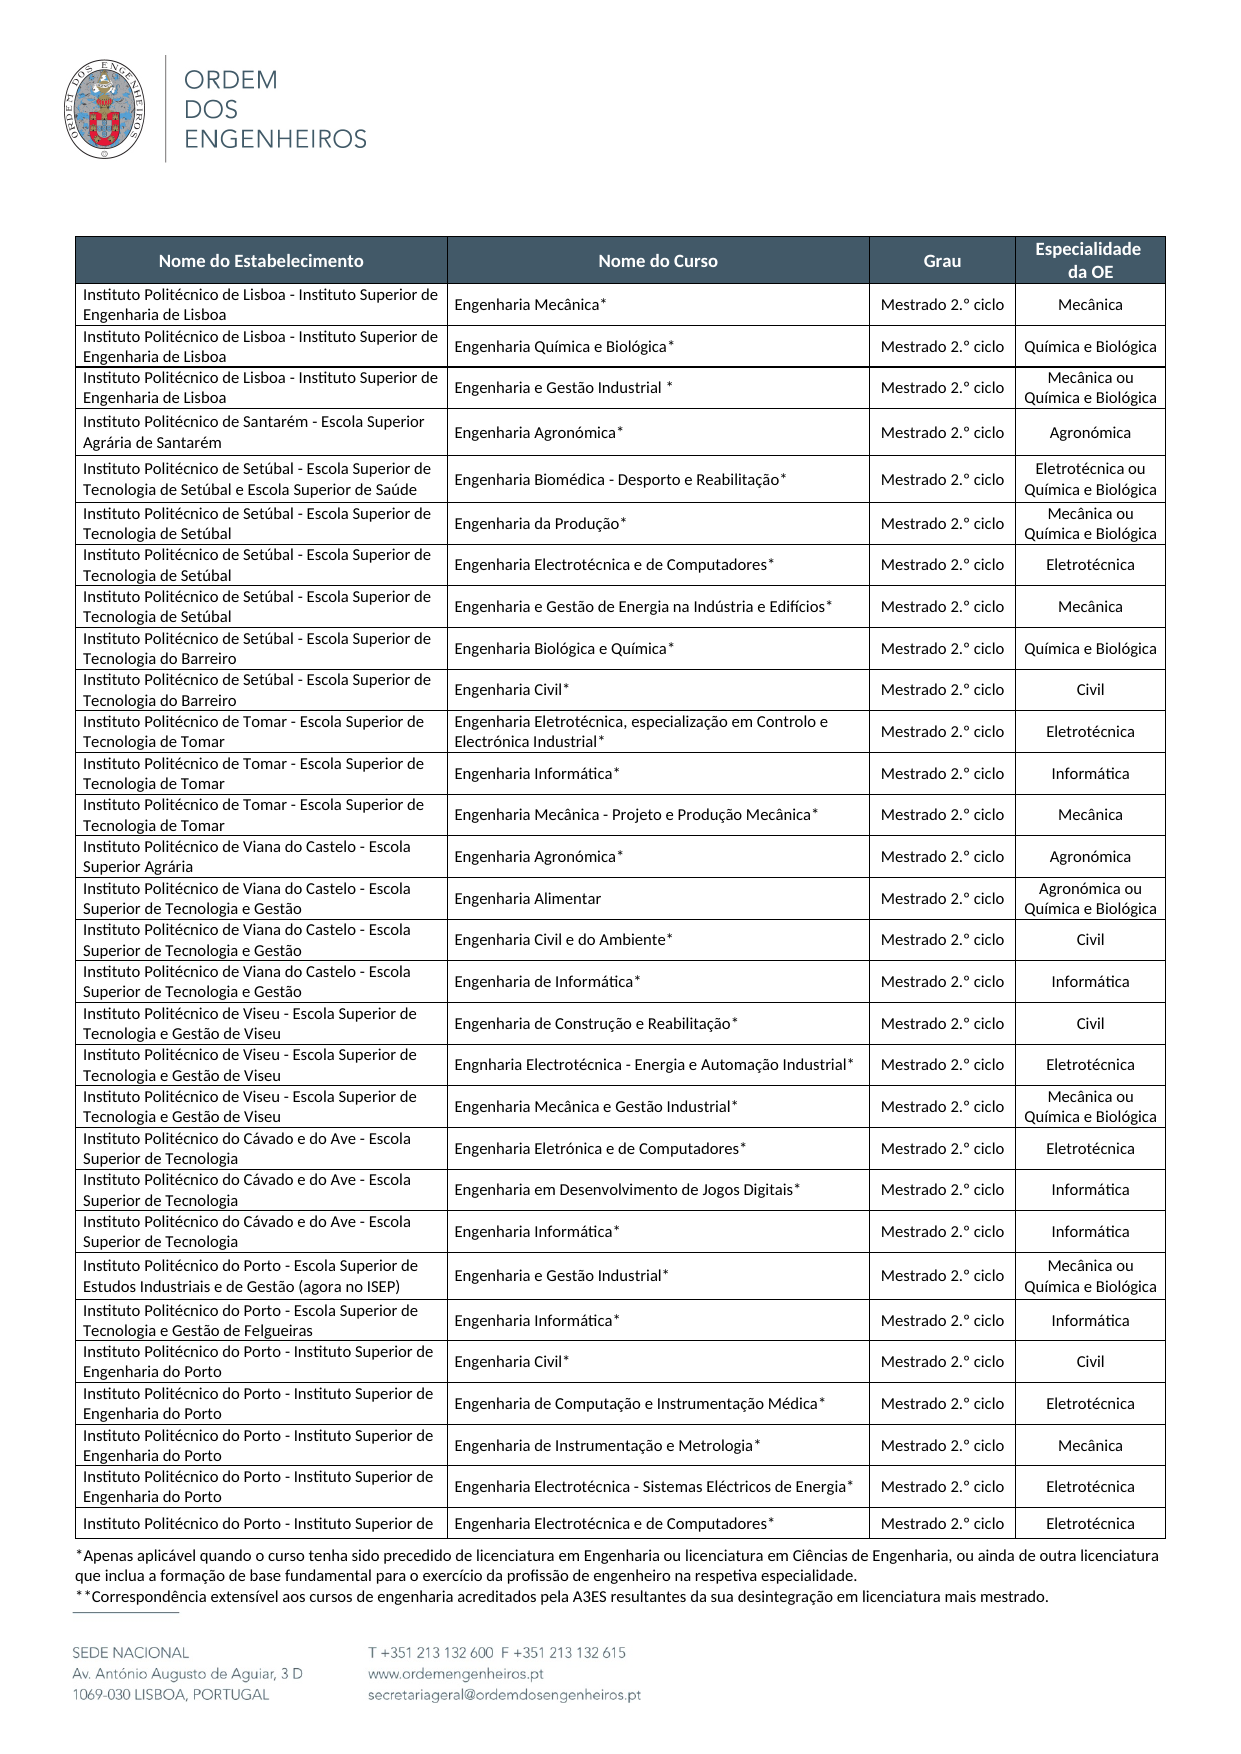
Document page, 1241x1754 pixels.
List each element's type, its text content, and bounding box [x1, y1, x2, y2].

table_cell Engenharia Informática* [448, 753, 869, 793]
table_cell Química e Biológica [1016, 326, 1165, 366]
table_cell Engenharia e Gestão Industrial * [448, 368, 869, 408]
table_cell Engenharia Agronómica* [448, 836, 869, 877]
picture [61, 55, 369, 163]
table_cell Mestrado 2.º ciclo [870, 1045, 1015, 1085]
table_cell Engenharia Eletrónica e de Computadores* [448, 1128, 869, 1168]
table_cell Engenharia Electrotécnica e de Computadores* [448, 1508, 869, 1538]
table_cell Mestrado 2.º ciclo [870, 628, 1015, 668]
table_cell Instituto Politécnico de Setúbal - Escola Superior de Tecnologia do Barreiro [76, 628, 447, 668]
table_cell Instituto Politécnico de Setúbal - Escola Superior de Tecnologia de Setúbal [76, 545, 447, 585]
table_cell Instituto Politécnico de Viseu - Escola Superior de Tecnologia e Gestão de Viseu [76, 1045, 447, 1085]
table_cell Instituto Politécnico de Viana do Castelo - Escola Superior de Tecnologia e Gestão [76, 961, 447, 1002]
table_cell Mecânica ou Química e Biológica [1016, 503, 1165, 543]
table_cell Civil [1016, 1003, 1165, 1043]
table_cell Instituto Politécnico de Viseu - Escola Superior de Tecnologia e Gestão de Viseu [76, 1086, 447, 1127]
table_cell Mestrado 2.º ciclo [870, 586, 1015, 627]
table_cell Engenharia e Gestão de Energia na Indústria e Edifícios* [448, 586, 869, 627]
table_cell Agronómica [1016, 409, 1165, 455]
table_cell Informática [1016, 1300, 1165, 1340]
table_cell Mestrado 2.º ciclo [870, 1341, 1015, 1382]
table_cell Civil [1016, 920, 1165, 960]
table_cell Eletrotécnica [1016, 711, 1165, 752]
table_cell Mestrado 2.º ciclo [870, 878, 1015, 918]
table_cell Instituto Politécnico do Cávado e do Ave - Escola Superior de Tecnologia [76, 1128, 447, 1168]
table_cell Engenharia de Instrumentação e Metrologia* [448, 1425, 869, 1465]
table_cell Engenharia de Construção e Reabilitação* [448, 1003, 869, 1043]
table_cell Engnharia Electrotécnica - Energia e Automação Industrial* [448, 1045, 869, 1085]
table_cell Mestrado 2.º ciclo [870, 836, 1015, 877]
table_cell Instituto Politécnico de Setúbal - Escola Superior de Tecnologia de Setúbal e Escola Superior de Saúde [76, 456, 447, 502]
table_cell Instituto Politécnico de Viana do Castelo - Escola Superior Agrária [76, 836, 447, 877]
table_cell Engenharia Civil* [448, 1341, 869, 1382]
table_cell Engenharia e Gestão Industrial* [448, 1253, 869, 1299]
table_cell Civil [1016, 670, 1165, 710]
table_cell Eletrotécnica ou Química e Biológica [1016, 456, 1165, 502]
table_cell Mestrado 2.º ciclo [870, 368, 1015, 408]
table_cell Instituto Politécnico de Santarém - Escola Superior Agrária de Santarém [76, 409, 447, 455]
table_cell Instituto Politécnico de Tomar - Escola Superior de Tecnologia de Tomar [76, 795, 447, 835]
table_cell Instituto Politécnico do Porto - Instituto Superior de Engenharia do Porto [76, 1466, 447, 1507]
table_cell Mestrado 2.º ciclo [870, 1170, 1015, 1210]
table_cell Mestrado 2.º ciclo [870, 1003, 1015, 1043]
table_cell Instituto Politécnico do Cávado e do Ave - Escola Superior de Tecnologia [76, 1211, 447, 1252]
table_cell Engenharia Informática* [448, 1211, 869, 1252]
table_cell Química e Biológica [1016, 628, 1165, 668]
table_cell Engenharia Civil* [448, 670, 869, 710]
table_cell Mestrado 2.º ciclo [870, 409, 1015, 455]
table_cell Mestrado 2.º ciclo [870, 545, 1015, 585]
table_cell Engenharia de Informática* [448, 961, 869, 1002]
table_cell Mestrado 2.º ciclo [870, 1508, 1015, 1538]
table_cell Engenharia em Desenvolvimento de Jogos Digitais* [448, 1170, 869, 1210]
table_cell Eletrotécnica [1016, 1466, 1165, 1507]
table_cell Eletrotécnica [1016, 1508, 1165, 1538]
table_cell Mestrado 2.º ciclo [870, 1253, 1015, 1299]
picture [72, 1612, 641, 1703]
table_cell Instituto Politécnico de Lisboa - Instituto Superior de Engenharia de Lisboa [76, 284, 447, 325]
table_cell Mestrado 2.º ciclo [870, 1300, 1015, 1340]
table_cell Instituto Politécnico de Setúbal - Escola Superior de Tecnologia de Setúbal [76, 503, 447, 543]
table_cell Instituto Politécnico de Viana do Castelo - Escola Superior de Tecnologia e Gestão [76, 920, 447, 960]
table_cell Mestrado 2.º ciclo [870, 753, 1015, 793]
table_cell Mestrado 2.º ciclo [870, 795, 1015, 835]
table_cell Engenharia de Computação e Instrumentação Médica* [448, 1383, 869, 1424]
table_cell Mecânica [1016, 795, 1165, 835]
table_cell Mestrado 2.º ciclo [870, 503, 1015, 543]
table_cell Engenharia Agronómica* [448, 409, 869, 455]
table_cell Engenharia Mecânica* [448, 284, 869, 325]
table_cell Mecânica [1016, 284, 1165, 325]
table_cell Mestrado 2.º ciclo [870, 920, 1015, 960]
table_cell Mestrado 2.º ciclo [870, 326, 1015, 366]
table_cell Eletrotécnica [1016, 1128, 1165, 1168]
table_cell Informática [1016, 753, 1165, 793]
table_cell Instituto Politécnico de Lisboa - Instituto Superior de Engenharia de Lisboa [76, 326, 447, 366]
table_cell Engenharia Mecânica - Projeto e Produção Mecânica* [448, 795, 869, 835]
table_cell Engenharia Química e Biológica* [448, 326, 869, 366]
table_cell Instituto Politécnico do Cávado e do Ave - Escola Superior de Tecnologia [76, 1170, 447, 1210]
table_cell Instituto Politécnico de Lisboa - Instituto Superior de Engenharia de Lisboa [76, 368, 447, 408]
table_cell Mestrado 2.º ciclo [870, 1128, 1015, 1168]
table_cell Engenharia Biológica e Química* [448, 628, 869, 668]
table_cell Instituto Politécnico de Viana do Castelo - Escola Superior de Tecnologia e Gestão [76, 878, 447, 918]
table_cell Agronómica [1016, 836, 1165, 877]
table_cell Mestrado 2.º ciclo [870, 1425, 1015, 1465]
table_cell Mestrado 2.º ciclo [870, 1086, 1015, 1127]
table_cell Mestrado 2.º ciclo [870, 711, 1015, 752]
table_cell Instituto Politécnico de Tomar - Escola Superior de Tecnologia de Tomar [76, 711, 447, 752]
table_cell Instituto Politécnico de Viseu - Escola Superior de Tecnologia e Gestão de Viseu [76, 1003, 447, 1043]
table_cell Engenharia Civil e do Ambiente* [448, 920, 869, 960]
table_cell Eletrotécnica [1016, 1045, 1165, 1085]
table_cell Eletrotécnica [1016, 1383, 1165, 1424]
table_cell Engenharia Mecânica e Gestão Industrial* [448, 1086, 869, 1127]
table_cell Engenharia da Produção* [448, 503, 869, 543]
table_cell Instituto Politécnico do Porto - Instituto Superior de Engenharia do Porto [76, 1425, 447, 1465]
table_cell Mestrado 2.º ciclo [870, 670, 1015, 710]
table_cell Mestrado 2.º ciclo [870, 1383, 1015, 1424]
table_cell Instituto Politécnico do Porto - Instituto Superior de Engenharia do Porto [76, 1341, 447, 1382]
table_cell Instituto Politécnico do Porto - Instituto Superior de Engenharia do Porto [76, 1508, 447, 1538]
table_header Nome do Estabelecimento [76, 237, 447, 283]
table_cell Engenharia Eletrotécnica, especialização em Controlo e Electrónica Industrial* [448, 711, 869, 752]
table_cell Agronómica ou Química e Biológica [1016, 878, 1165, 918]
table_cell Instituto Politécnico do Porto - Instituto Superior de Engenharia do Porto [76, 1383, 447, 1424]
table_cell Mestrado 2.º ciclo [870, 961, 1015, 1002]
table_cell Mestrado 2.º ciclo [870, 456, 1015, 502]
table_cell Instituto Politécnico do Porto - Escola Superior de Estudos Industriais e de Gestão (agora no ISEP) [76, 1253, 447, 1299]
table_cell Instituto Politécnico do Porto - Escola Superior de Tecnologia e Gestão de Felgueiras [76, 1300, 447, 1340]
table_header Grau [870, 237, 1015, 283]
table_cell Mecânica ou Química e Biológica [1016, 368, 1165, 408]
table_header Especialidade da OE [1016, 237, 1165, 283]
table_cell Engenharia Electrotécnica e de Computadores* [448, 545, 869, 585]
table_cell Informática [1016, 1170, 1165, 1210]
table_header Nome do Curso [448, 237, 869, 283]
table_cell Mestrado 2.º ciclo [870, 1211, 1015, 1252]
table_cell Instituto Politécnico de Setúbal - Escola Superior de Tecnologia de Setúbal [76, 586, 447, 627]
table_cell Engenharia Electrotécnica - Sistemas Eléctricos de Energia* [448, 1466, 869, 1507]
table_cell Mestrado 2.º ciclo [870, 1466, 1015, 1507]
table_cell Informática [1016, 961, 1165, 1002]
table_cell Instituto Politécnico de Tomar - Escola Superior de Tecnologia de Tomar [76, 753, 447, 793]
table_cell Mecânica ou Química e Biológica [1016, 1253, 1165, 1299]
table_cell Mecânica ou Química e Biológica [1016, 1086, 1165, 1127]
table_cell Eletrotécnica [1016, 545, 1165, 585]
table_cell Civil [1016, 1341, 1165, 1382]
table_cell Mecânica [1016, 586, 1165, 627]
table_cell Mecânica [1016, 1425, 1165, 1465]
table_cell Informática [1016, 1211, 1165, 1252]
table_cell Engenharia Informática* [448, 1300, 869, 1340]
table_cell Engenharia Biomédica - Desporto e Reabilitação* [448, 456, 869, 502]
table_cell Instituto Politécnico de Setúbal - Escola Superior de Tecnologia do Barreiro [76, 670, 447, 710]
table_cell Engenharia Alimentar [448, 878, 869, 918]
table_cell Mestrado 2.º ciclo [870, 284, 1015, 325]
